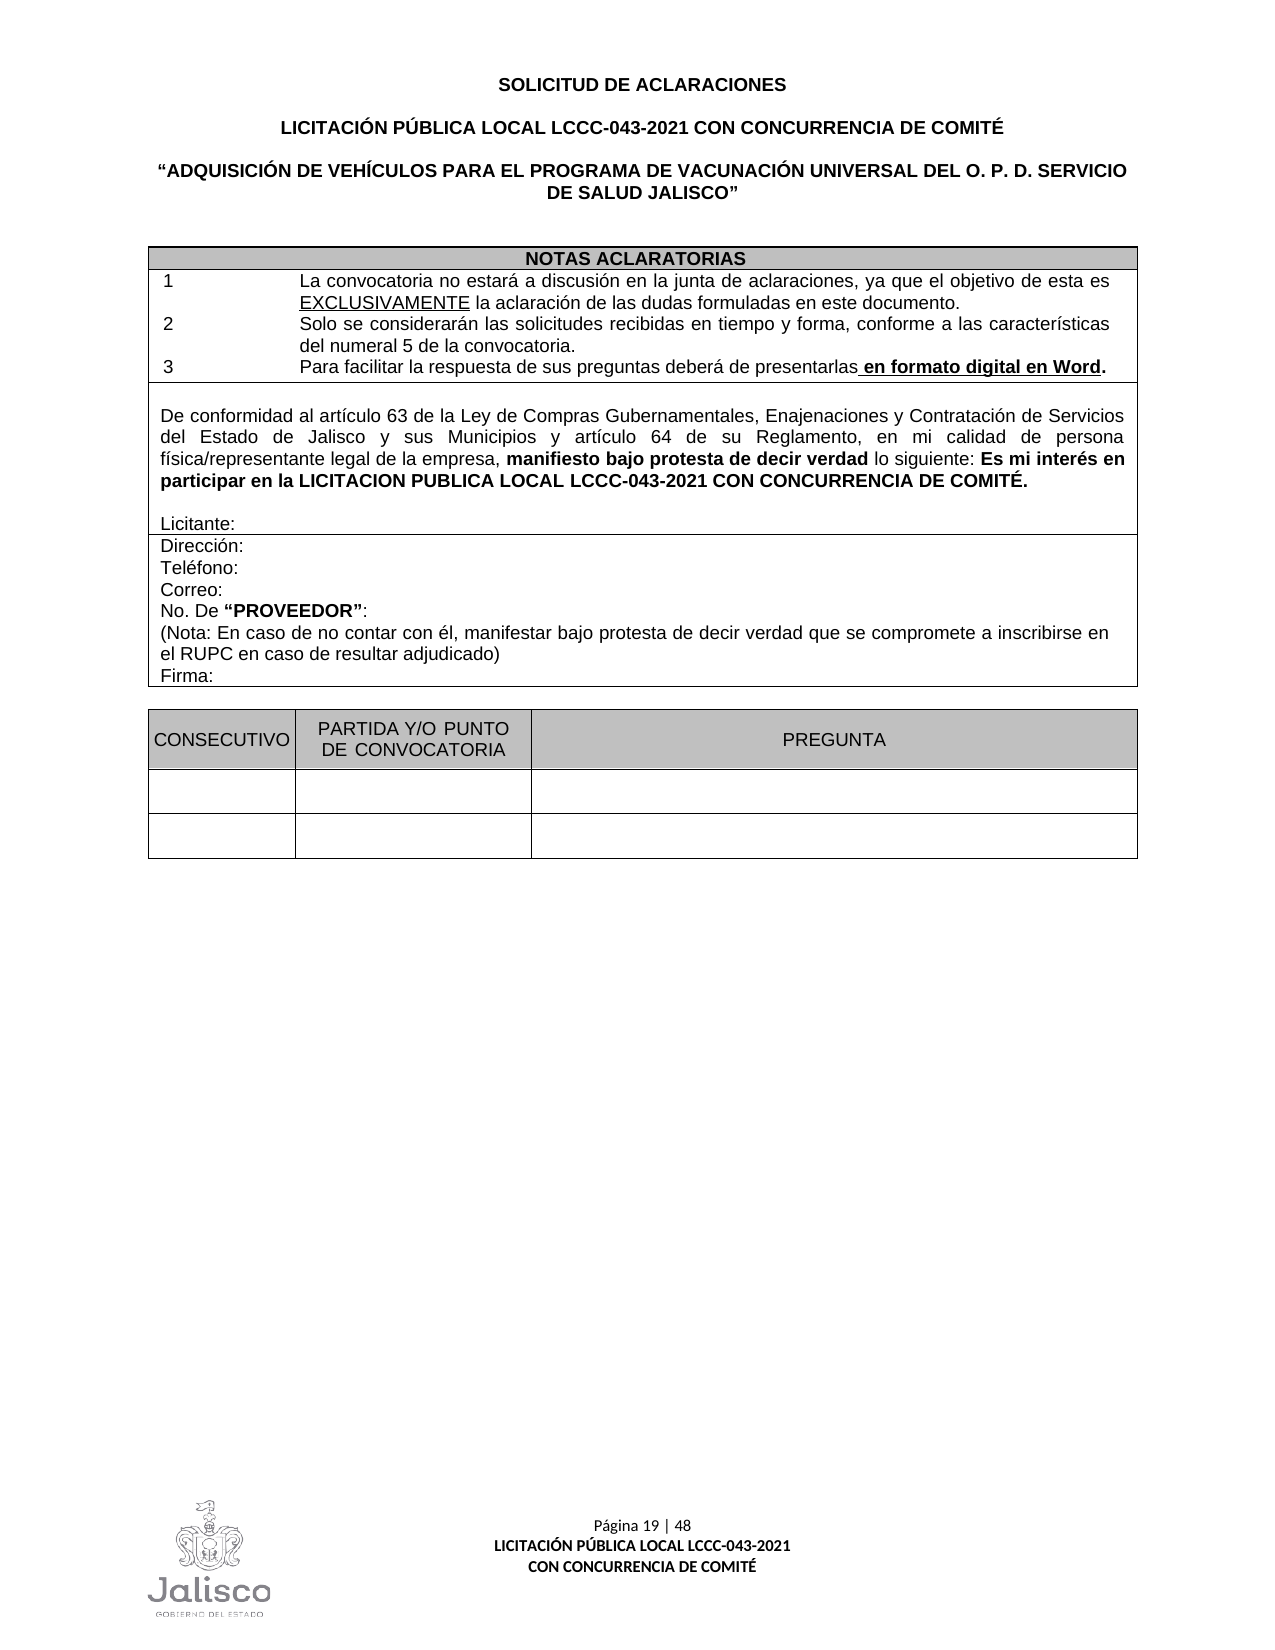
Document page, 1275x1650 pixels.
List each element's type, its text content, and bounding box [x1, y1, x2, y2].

table_cell 1 [149, 270, 285, 313]
table_cell Dirección: Teléfono: Correo: No. De “PROVEEDOR”: (Nota: En caso de no contar con él, manifestar bajo protesta de decir verdad que se compromete a inscribirse en el RUPC en caso de resultar adjudicado) Firma: [149, 535, 1137, 686]
table_cell Solo se considerarán las solicitudes recibidas en tiempo y forma, conforme a las características del numeral 5 de la convocatoria. [285, 313, 1137, 356]
table_cell La convocatoria no estará a discusión en la junta de aclaraciones, ya que el objetivo de esta es EXCLUSIVAMENTE la aclaración de las dudas formuladas en este documento. [285, 270, 1137, 313]
table_cell [296, 770, 531, 813]
table_cell [296, 814, 531, 858]
table_cell [532, 770, 1137, 813]
table_cell De conformidad al artículo 63 de la Ley de Compras Gubernamentales, Enajenaciones y Contratación de Servicios del Estado de Jalisco y sus Municipios y artículo 64 de su Reglamento, en mi calidad de persona física/representante legal de la empresa, manifiesto bajo protesta de decir verdad lo siguiente: Es mi interés en participar en la LICITACION PUBLICA LOCAL LCCC-043-2021 CON CONCURRENCIA DE COMITÉ. Licitante: [149, 383, 1137, 534]
picture [147, 1500, 271, 1617]
text “ADQUISICIÓN DE VEHÍCULOS PARA EL PROGRAMA DE VACUNACIÓN UNIVERSAL DEL O. P. D. SERVICIO DE SALUD JALISCO” [148, 160, 1137, 203]
table_cell Para facilitar la respuesta de sus preguntas deberá de presentarlas en formato digital en Word. [285, 356, 1137, 382]
table_cell 3 [149, 356, 285, 382]
text LICITACIÓN PÚBLICA LOCAL LCCC-043-2021 CON CONCURRENCIA DE COMITÉ [148, 117, 1137, 138]
table_header PARTIDA Y/O PUNTO DE CONVOCATORIA [296, 710, 531, 768]
table_cell [149, 770, 295, 813]
text SOLICITUD DE ACLARACIONES [148, 74, 1137, 95]
table_cell [149, 814, 295, 858]
table_cell [532, 814, 1137, 858]
table_header CONSECUTIVO [149, 710, 295, 768]
table_header PREGUNTA [532, 710, 1137, 768]
table_header NOTAS ACLARATORIAS [149, 248, 1137, 269]
table_cell 2 [149, 313, 285, 356]
